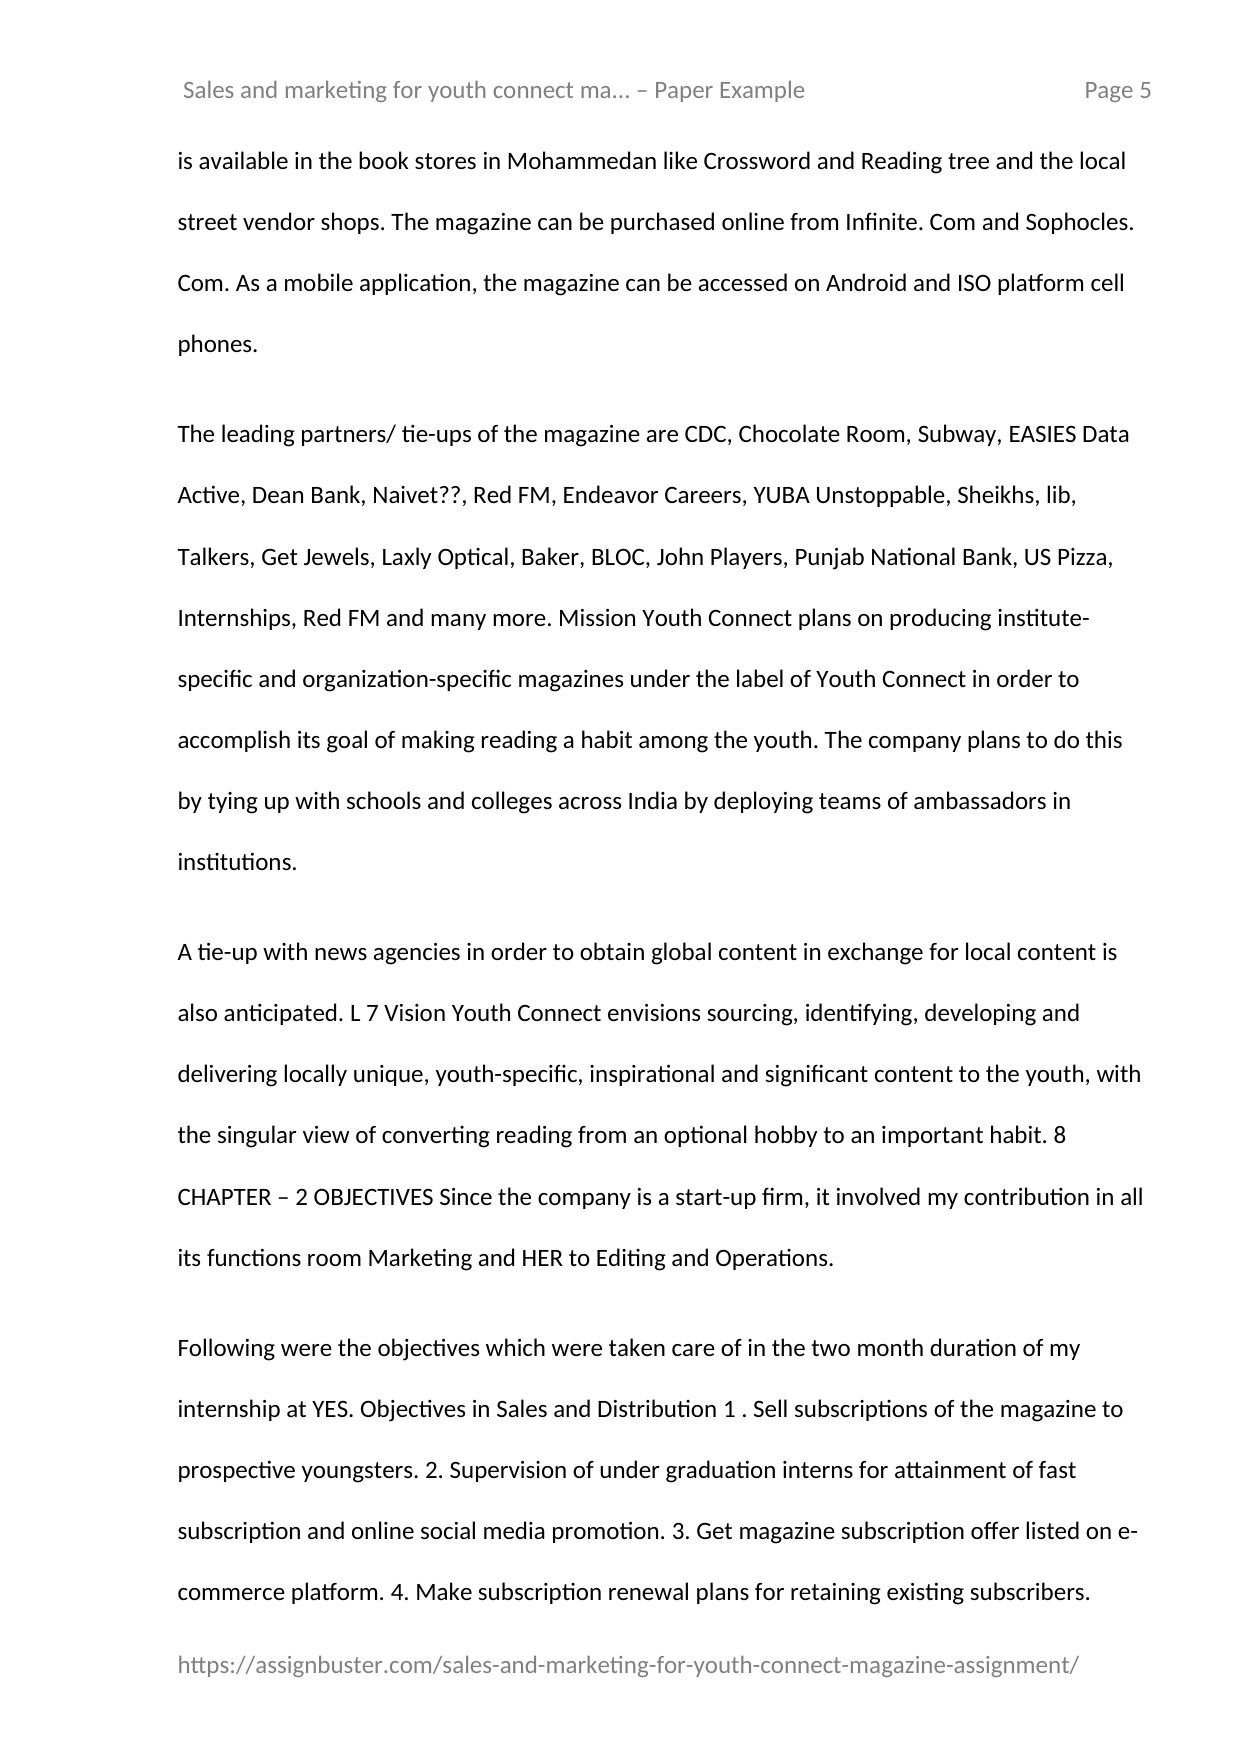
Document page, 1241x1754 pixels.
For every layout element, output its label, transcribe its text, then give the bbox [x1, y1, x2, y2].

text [177, 145, 1152, 359]
text A tie-up with news agencies in order to obtain global content in exchange for local content is also anticipated. L 7 Vision Youth Connect envisions sourcing, identifying, developing and delivering locally unique, youth-specific, inspirational and significant content to the youth, with the singular view of converting reading from an optional hobby to an important habit. 8 CHAPTER – 2 OBJECTIVES Since the company is a start-up firm, it involved my contribution in all its functions room Marketing and HER to Editing and Operations. [177, 936, 1152, 1272]
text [177, 1332, 1152, 1607]
text The leading partners/ tie-ups of the magazine are CDC, Chocolate Room, Subway, EASIES Data Active, Dean Bank, Naivet??, Red FM, Endeavor Careers, YUBA Unstoppable, Sheikhs, lib, Talkers, Get Jewels, Laxly Optical, Baker, BLOC, John Players, Punjab National Bank, US Pizza, Internships, Red FM and many more. Mission Youth Connect plans on producing institute-specific and organization-specific magazines under the label of Youth Connect in order to accomplish its goal of making reading a habit among the youth. The company plans to do this by tying up with schools and colleges across India by deploying teams of ambassadors in institutions. [177, 419, 1152, 876]
